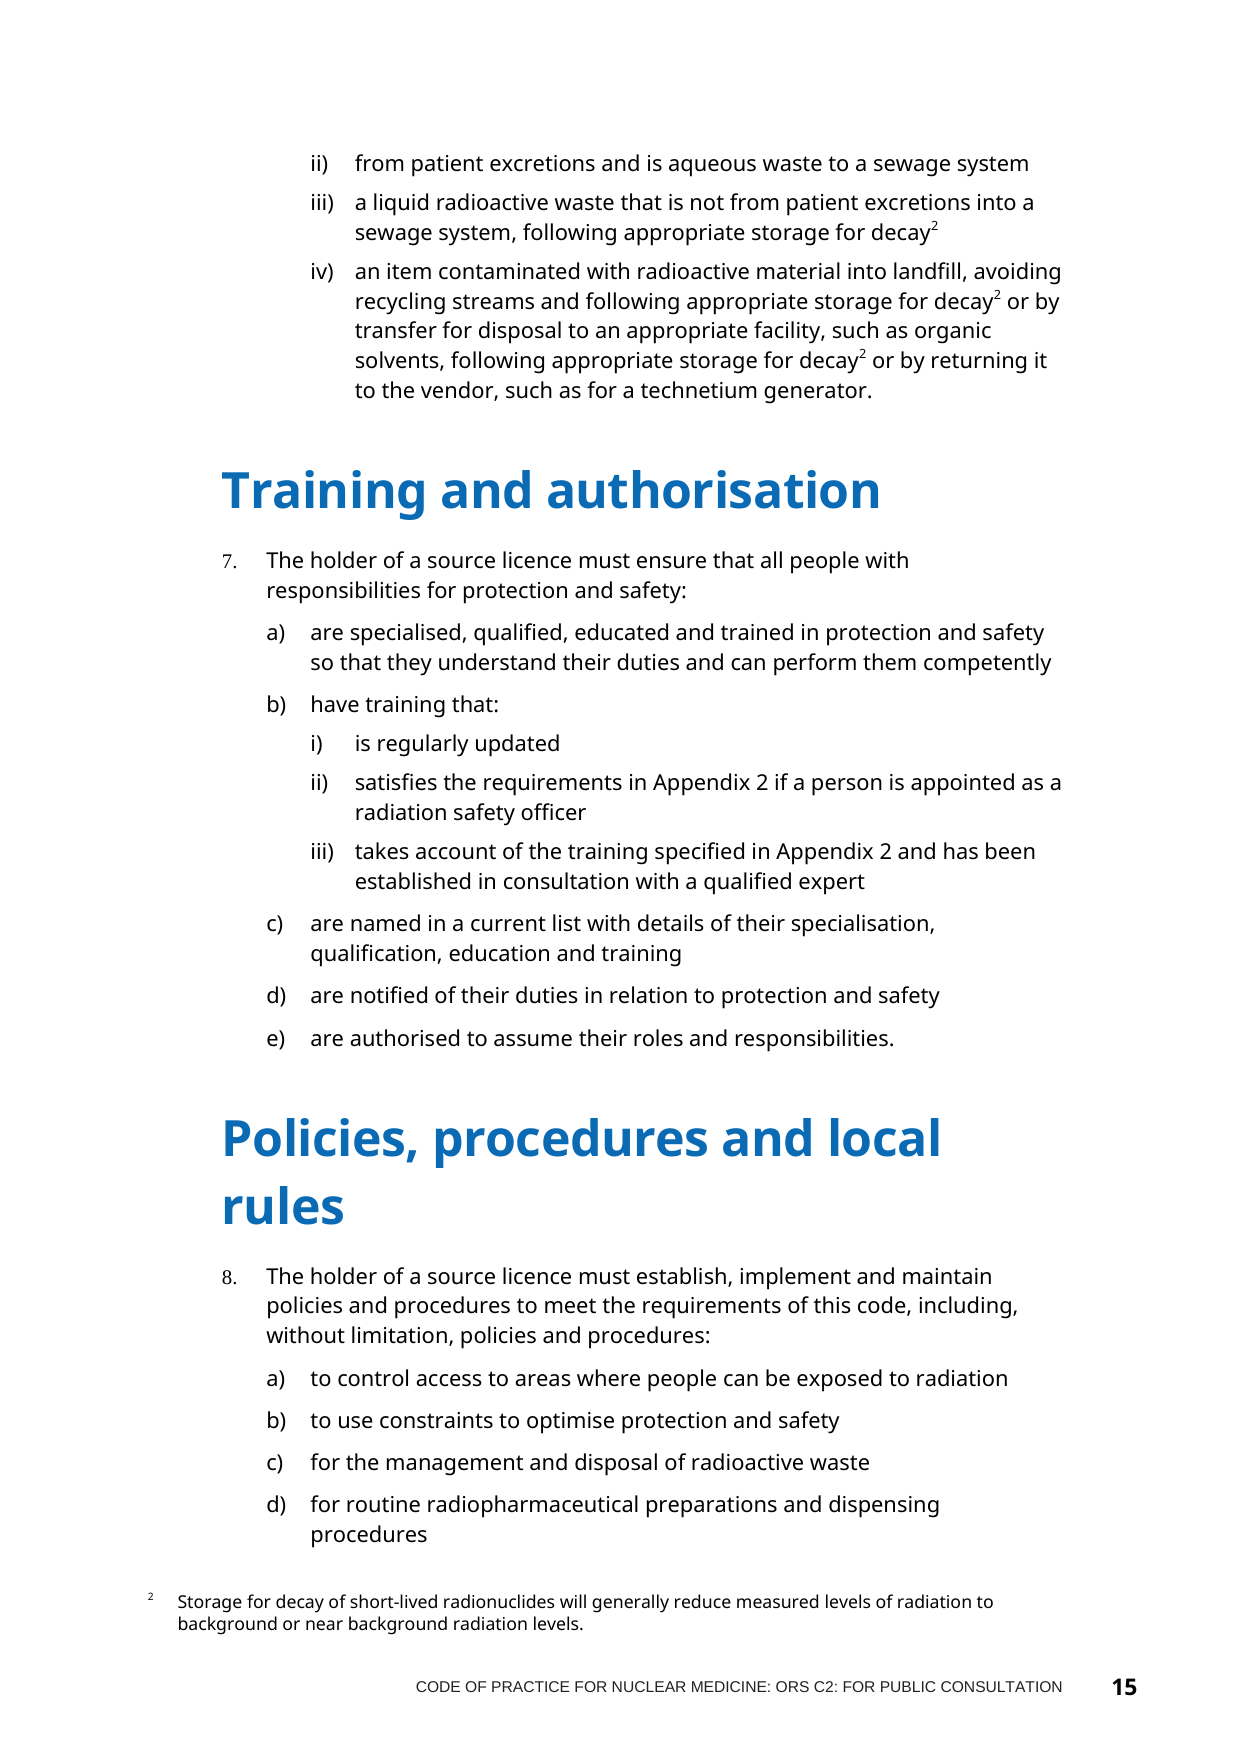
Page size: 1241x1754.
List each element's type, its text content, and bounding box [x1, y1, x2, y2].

text to control access to areas where people can be exposed to radiation [266, 1362, 1063, 1392]
text an item contaminated with radioactive material into landfill, avoiding recycling streams and following appropriate storage for decay2 or by transfer for disposal to an appropriate facility, such as organic solvents, following appropriate storage for decay2 or by returning it to the vendor, such as for a technetium generator. [310, 256, 1063, 405]
text to use constraints to optimise protection and safety [266, 1405, 1063, 1434]
text from patient excretions and is aqueous waste to a sewage system [310, 148, 1063, 177]
text are specialised, qualified, educated and trained in protection and safety so that they understand their duties and can perform them competently [266, 617, 1063, 676]
text takes account of the training specified in Appendix 2 and has been established in consultation with a qualified expert [310, 836, 1063, 896]
text is regularly updated [310, 728, 1063, 758]
text a liquid radioactive waste that is not from patient excretions into a sewage system, following appropriate storage for decay [310, 187, 1063, 246]
subtitle Training and authorisation [222, 455, 1063, 523]
list The holder of a source licence must ensure that all people with responsibilities for protection and safety: [222, 545, 1063, 604]
text have training that: [266, 689, 1063, 719]
text are authorised to assume their roles and responsibilities. [266, 1023, 1063, 1052]
list The holder of a source licence must establish, implement and maintain policies and procedures to meet the requirements of this code, including, without limitation, policies and procedures: [222, 1261, 1063, 1350]
text are named in a current list with details of their specialisation, qualification, education and training [266, 908, 1063, 968]
subtitle Policies, procedures and local rules [222, 1102, 1063, 1239]
text satisfies the requirements in Appendix 2 if a person is appointed as a radiation safety officer [310, 767, 1063, 827]
text for the management and disposal of radioactive waste [266, 1447, 1063, 1477]
text are notified of their duties in relation to protection and safety [266, 980, 1063, 1010]
text for routine radiopharmaceutical preparations and dispensing procedures [266, 1489, 1063, 1549]
